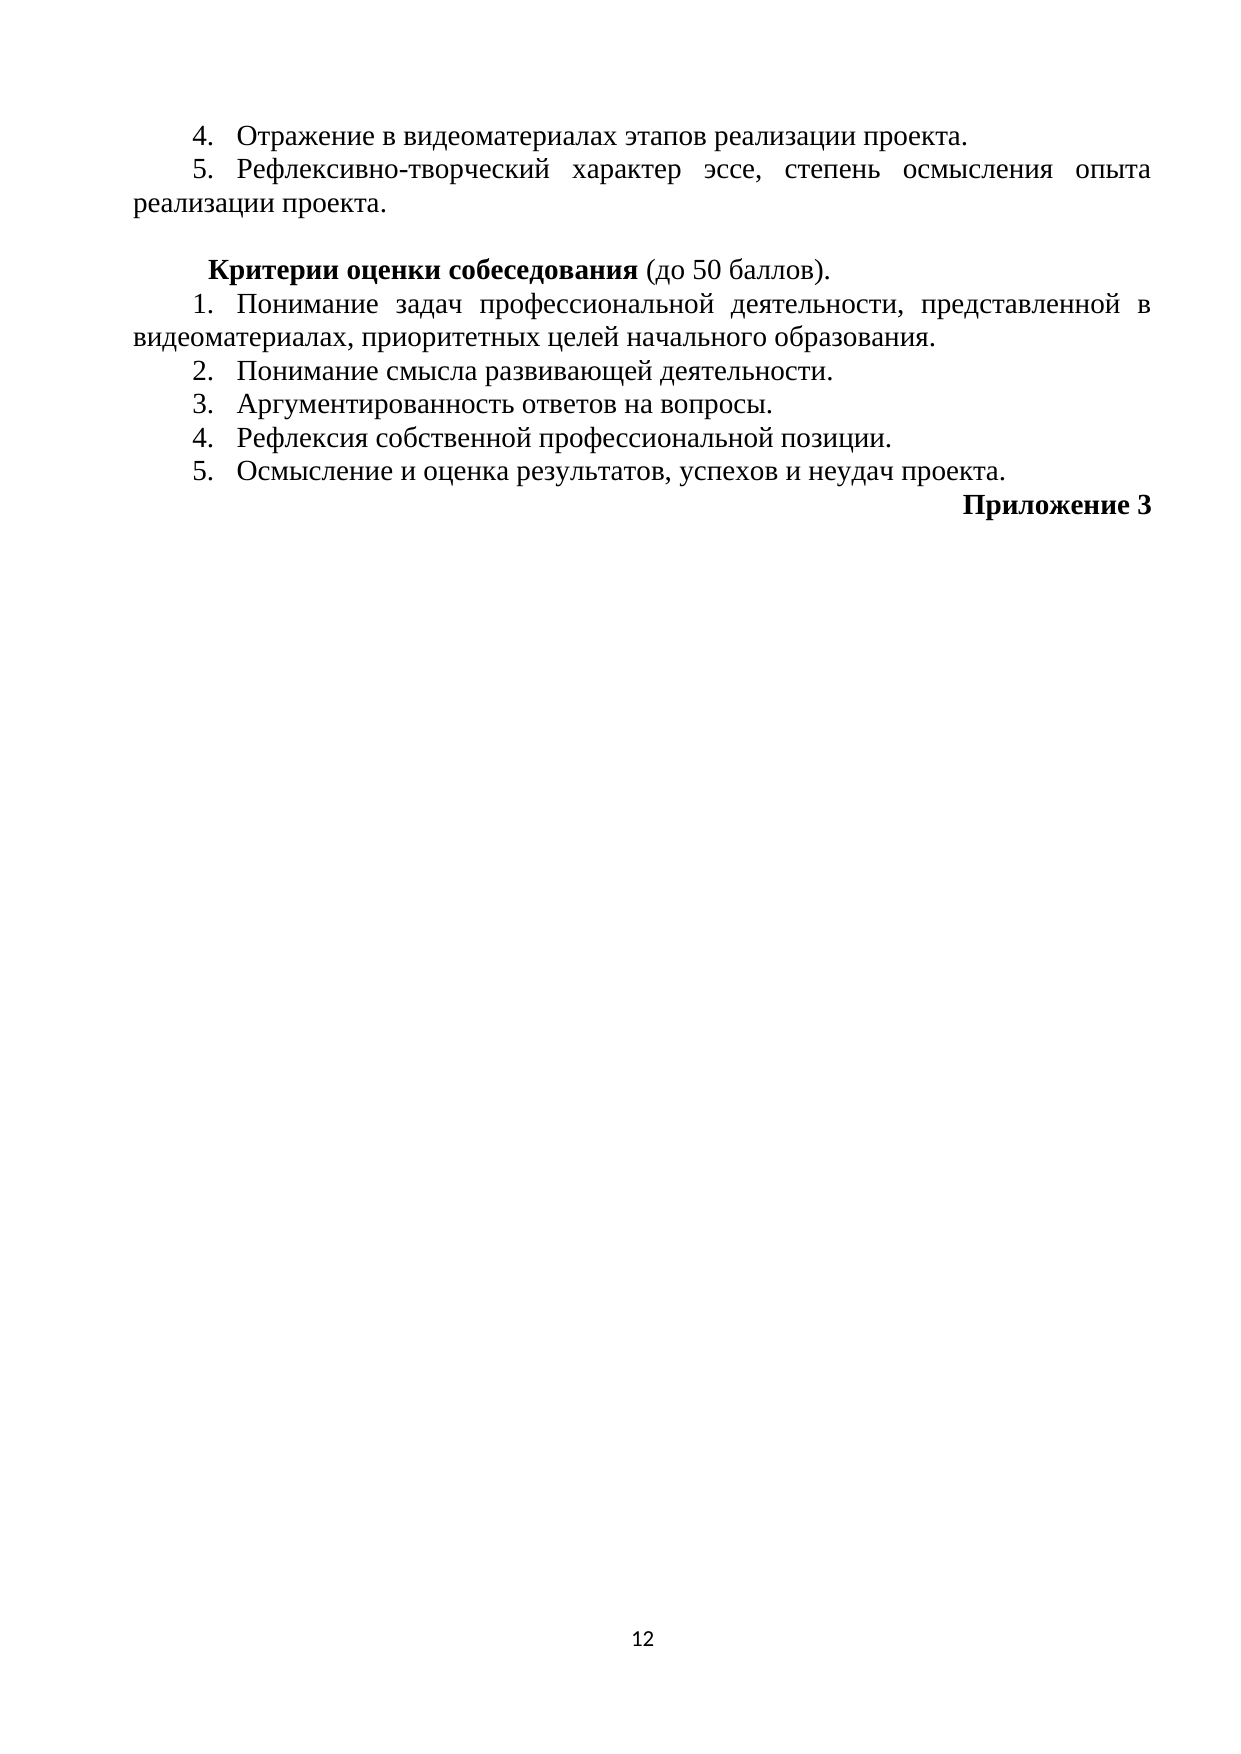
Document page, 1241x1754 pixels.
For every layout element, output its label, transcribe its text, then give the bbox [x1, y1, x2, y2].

text Приложение 3 [133, 487, 1152, 521]
list Аргументированность ответов на вопросы. [133, 386, 1152, 420]
text Критерии оценки собеседования (до 50 баллов). [208, 252, 1152, 286]
list Осмысление и оценка результатов, успехов и неудач проекта. [133, 453, 1152, 487]
list Отражение в видеоматериалах этапов реализации проекта. [133, 118, 1152, 152]
list Рефлексия собственной профессиональной позиции. [133, 420, 1152, 453]
list Понимание задач профессиональной деятельности, представленной в видеоматериалах, приоритетных целей начального образования. [133, 286, 1152, 353]
list Понимание смысла развивающей деятельности. [133, 353, 1152, 386]
list Рефлексивно-творческий характер эссе, степень осмысления опыта реализации проекта. [133, 152, 1152, 219]
